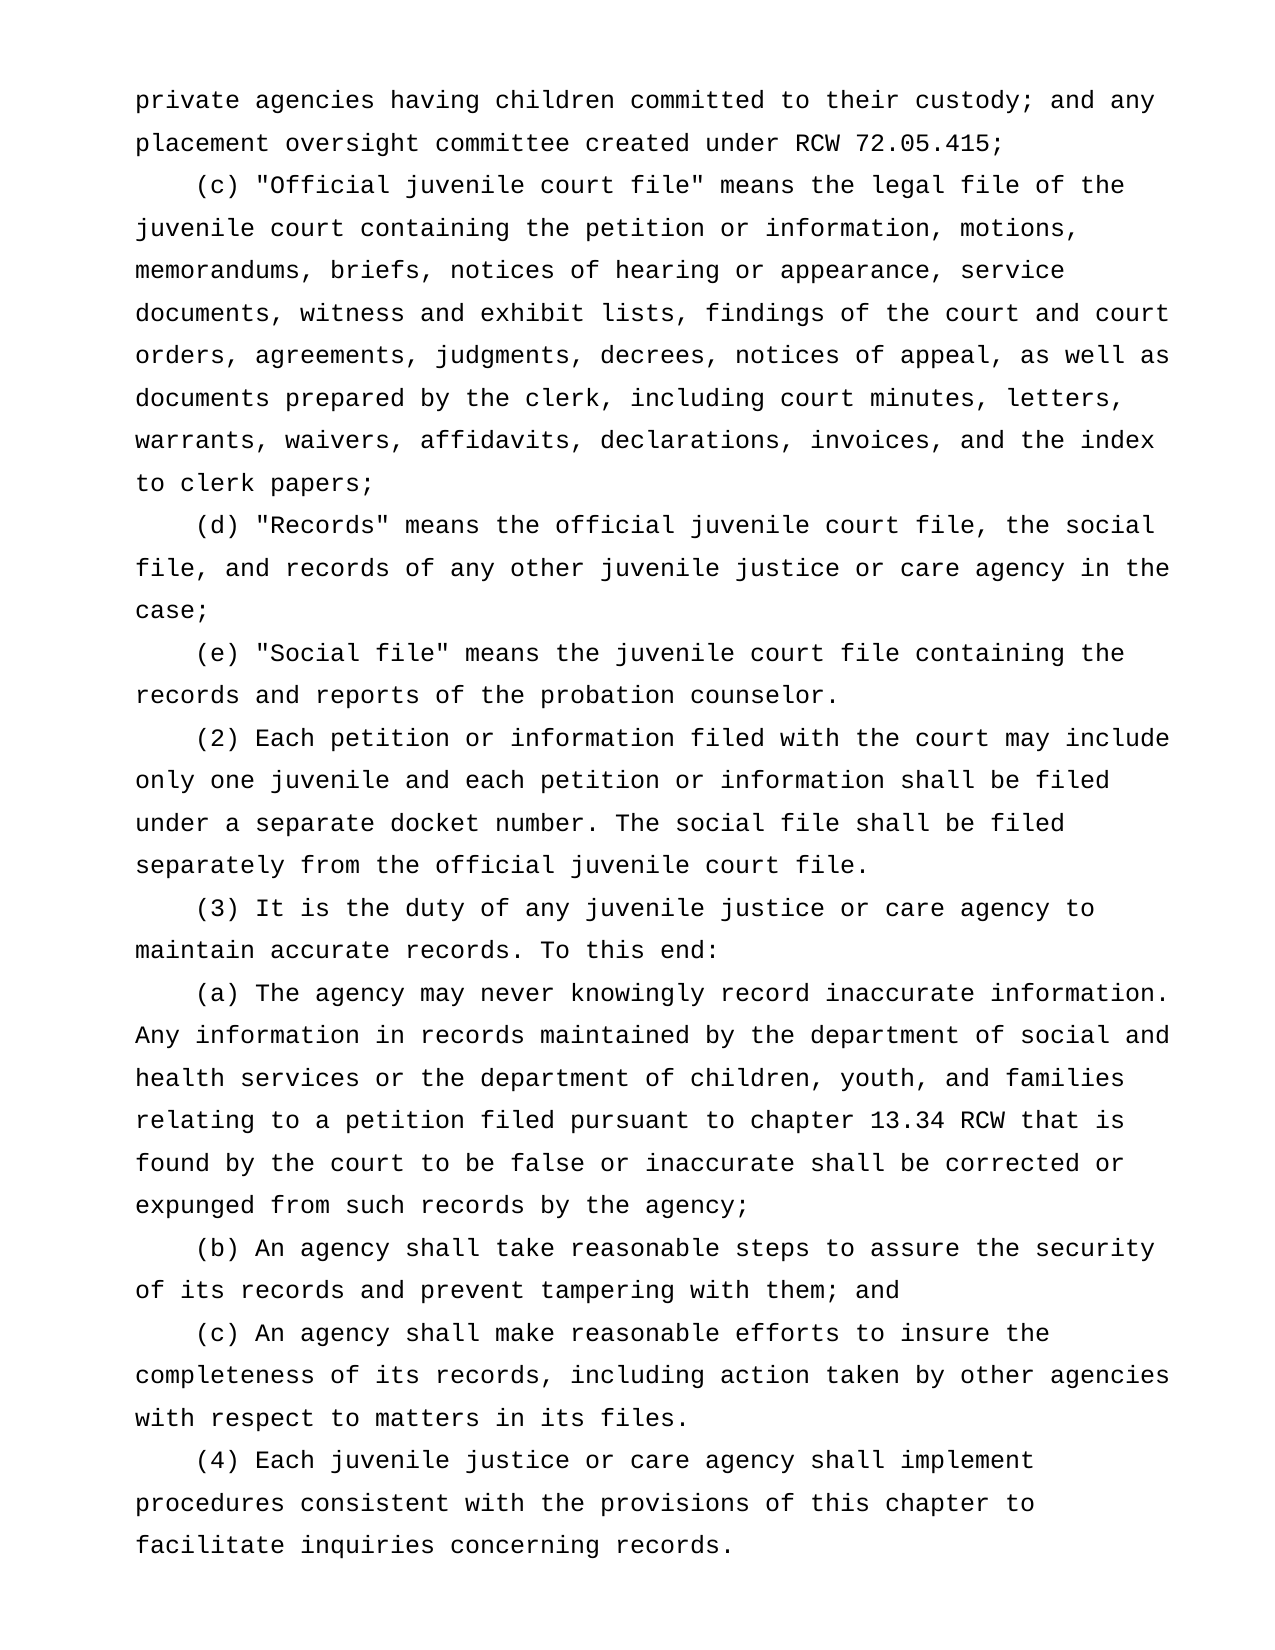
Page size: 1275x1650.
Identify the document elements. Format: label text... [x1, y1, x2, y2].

text (4) Each juvenile justice or care agency shall implement procedures consistent with the provisions of this chapter to facilitate inquiries concerning records. [135, 1435, 1170, 1562]
text (d) "Records" means the official juvenile court file, the social file, and records of any other juvenile justice or care agency in the case; [135, 500, 1170, 627]
text (e) "Social file" means the juvenile court file containing the records and reports of the probation counselor. [135, 627, 1170, 712]
text (c) "Official juvenile court file" means the legal file of the juvenile court containing the petition or information, motions, memorandums, briefs, notices of hearing or appearance, service documents, witness and exhibit lists, findings of the court and court orders, agreements, judgments, decrees, notices of appeal, as well as documents prepared by the clerk, including court minutes, letters, warrants, waivers, affidavits, declarations, invoices, and the index to clerk papers; [135, 160, 1170, 500]
text (a) The agency may never knowingly record inaccurate information. Any information in records maintained by the department of social and health services or the department of children, youth, and families relating to a petition filed pursuant to chapter 13.34 RCW that is found by the court to be false or inaccurate shall be corrected or expunged from such records by the agency; [135, 967, 1170, 1222]
text (c) An agency shall make reasonable efforts to insure the completeness of its records, including action taken by other agencies with respect to matters in its files. [135, 1307, 1170, 1435]
text (b) An agency shall take reasonable steps to assure the security of its records and prevent tampering with them; and [135, 1222, 1170, 1307]
text (2) Each petition or information filed with the court may include only one juvenile and each petition or information shall be filed under a separate docket number. The social file shall be filed separately from the official juvenile court file. [135, 712, 1170, 882]
text (3) It is the duty of any juvenile justice or care agency to maintain accurate records. To this end: [135, 882, 1170, 967]
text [135, 75, 1170, 160]
